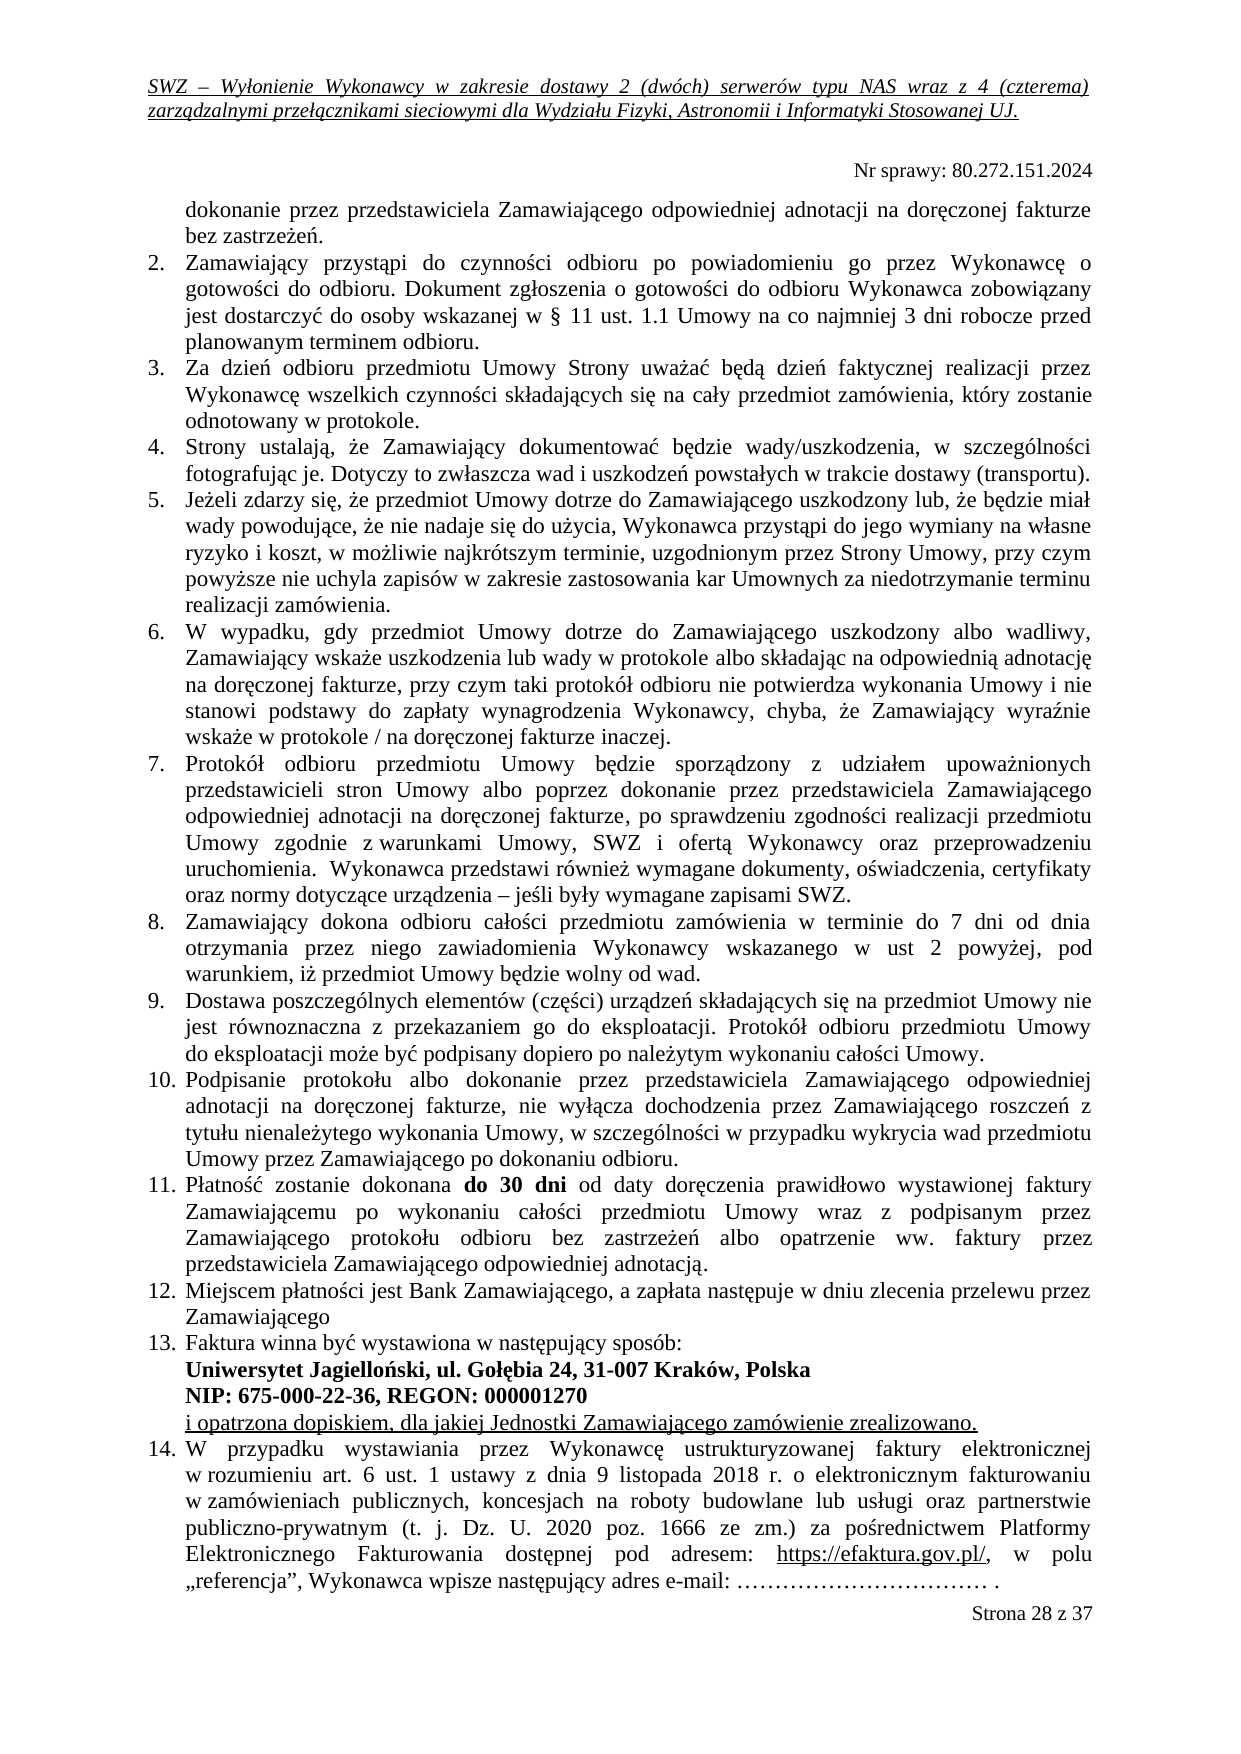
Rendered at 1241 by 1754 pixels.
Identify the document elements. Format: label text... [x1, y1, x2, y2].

list Protokół odbioru przedmiotu Umowy będzie sporządzony z udziałem upoważnionych przedstawicieli stron Umowy albo poprzez dokonanie przez przedstawiciela Zamawiającego odpowiedniej adnotacji na doręczonej fakturze, po sprawdzeniu zgodności realizacji przedmiotu Umowy zgodnie z warunkami Umowy, SWZ i ofertą Wykonawcy oraz przeprowadzeniu uruchomienia. Wykonawca przedstawi również wymagane dokumenty, oświadczenia, certyfikaty oraz normy dotyczące urządzenia – jeśli były wymagane zapisami SWZ. [148, 750, 1092, 908]
list Dostawa poszczególnych elementów (części) urządzeń składających się na przedmiot Umowy nie jest równoznaczna z przekazaniem go do eksploatacji. Protokół odbioru przedmiotu Umowy do eksploatacji może być podpisany dopiero po należytym wykonaniu całości Umowy. [148, 987, 1092, 1066]
list Zamawiający przystąpi do czynności odbioru po powiadomieniu go przez Wykonawcę o gotowości do odbioru. Dokument zgłoszenia o gotowości do odbioru Wykonawca zobowiązany jest dostarczyć do osoby wskazanej w § 11 ust. 1.1 Umowy na co najmniej 3 dni robocze przed planowanym terminem odbioru. [148, 249, 1092, 354]
list Podpisanie protokołu albo dokonanie przez przedstawiciela Zamawiającego odpowiedniej adnotacji na doręczonej fakturze, nie wyłącza dochodzenia przez Zamawiającego roszczeń z tytułu nienależytego wykonania Umowy, w szczególności w przypadku wykrycia wad przedmiotu Umowy przez Zamawiającego po dokonaniu odbioru. [148, 1066, 1092, 1171]
list Zamawiający dokona odbioru całości przedmiotu zamówienia w terminie do 7 dni od dnia otrzymania przez niego zawiadomienia Wykonawcy wskazanego w ust 2 powyżej, pod warunkiem, iż przedmiot Umowy będzie wolny od wad. [148, 908, 1092, 987]
list Uniwersytet Jagielloński, ul. Gołębia 24, 31-007 Kraków, Polska [185, 1356, 1092, 1382]
list Miejscem płatności jest Bank Zamawiającego, a zapłata następuje w dniu zlecenia przelewu przez Zamawiającego [148, 1277, 1092, 1329]
list Strony ustalają, że Zamawiający dokumentować będzie wady/uszkodzenia, w szczególności fotografując je. Dotyczy to zwłaszcza wad i uszkodzeń powstałych w trakcie dostawy (transportu). [148, 433, 1092, 486]
list Płatność zostanie dokonana do 30 dni od daty doręczenia prawidłowo wystawionej faktury Zamawiającemu po wykonaniu całości przedmiotu Umowy wraz z podpisanym przez Zamawiającego protokołu odbioru bez zastrzeżeń albo opatrzenie ww. faktury przez przedstawiciela Zamawiającego odpowiedniej adnotacją. [148, 1171, 1092, 1277]
list Faktura winna być wystawiona w następujący sposób: [148, 1329, 1092, 1356]
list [148, 196, 1092, 249]
list Jeżeli zdarzy się, że przedmiot Umowy dotrze do Zamawiającego uszkodzony lub, że będzie miał wady powodujące, że nie nadaje się do użycia, Wykonawca przystąpi do jego wymiany na własne ryzyko i koszt, w możliwie najkrótszym terminie, uzgodnionym przez Strony Umowy, przy czym powyższe nie uchyla zapisów w zakresie zastosowania kar Umownych za niedotrzymanie terminu realizacji zamówienia. [148, 486, 1092, 618]
list NIP: 675-000-22-36, REGON: 000001270 [185, 1382, 1092, 1408]
list W wypadku, gdy przedmiot Umowy dotrze do Zamawiającego uszkodzony albo wadliwy, Zamawiający wskaże uszkodzenia lub wady w protokole albo składając na odpowiednią adnotację na doręczonej fakturze, przy czym taki protokół odbioru nie potwierdza wykonania Umowy i nie stanowi podstawy do zapłaty wynagrodzenia Wykonawcy, chyba, że Zamawiający wyraźnie wskaże w protokole / na doręczonej fakturze inaczej. [148, 618, 1092, 750]
list i opatrzona dopiskiem, dla jakiej Jednostki Zamawiającego zamówienie zrealizowano. [185, 1408, 1092, 1435]
list W przypadku wystawiania przez Wykonawcę ustrukturyzowanej faktury elektronicznej w rozumieniu art. 6 ust. 1 ustawy z dnia 9 listopada 2018 r. o elektronicznym fakturowaniu w zamówieniach publicznych, koncesjach na roboty budowlane lub usługi oraz partnerstwie publiczno-prywatnym (t. j. Dz. U. 2020 poz. 1666 ze zm.) za pośrednictwem Platformy Elektronicznego Fakturowania dostępnej pod adresem: https://efaktura.gov.pl/, w polu „referencja”, Wykonawca wpisze następujący adres e-mail: …………………………… . [148, 1435, 1092, 1593]
list Za dzień odbioru przedmiotu Umowy Strony uważać będą dzień faktycznej realizacji przez Wykonawcę wszelkich czynności składających się na cały przedmiot zamówienia, który zostanie odnotowany w protokole. [148, 354, 1092, 433]
